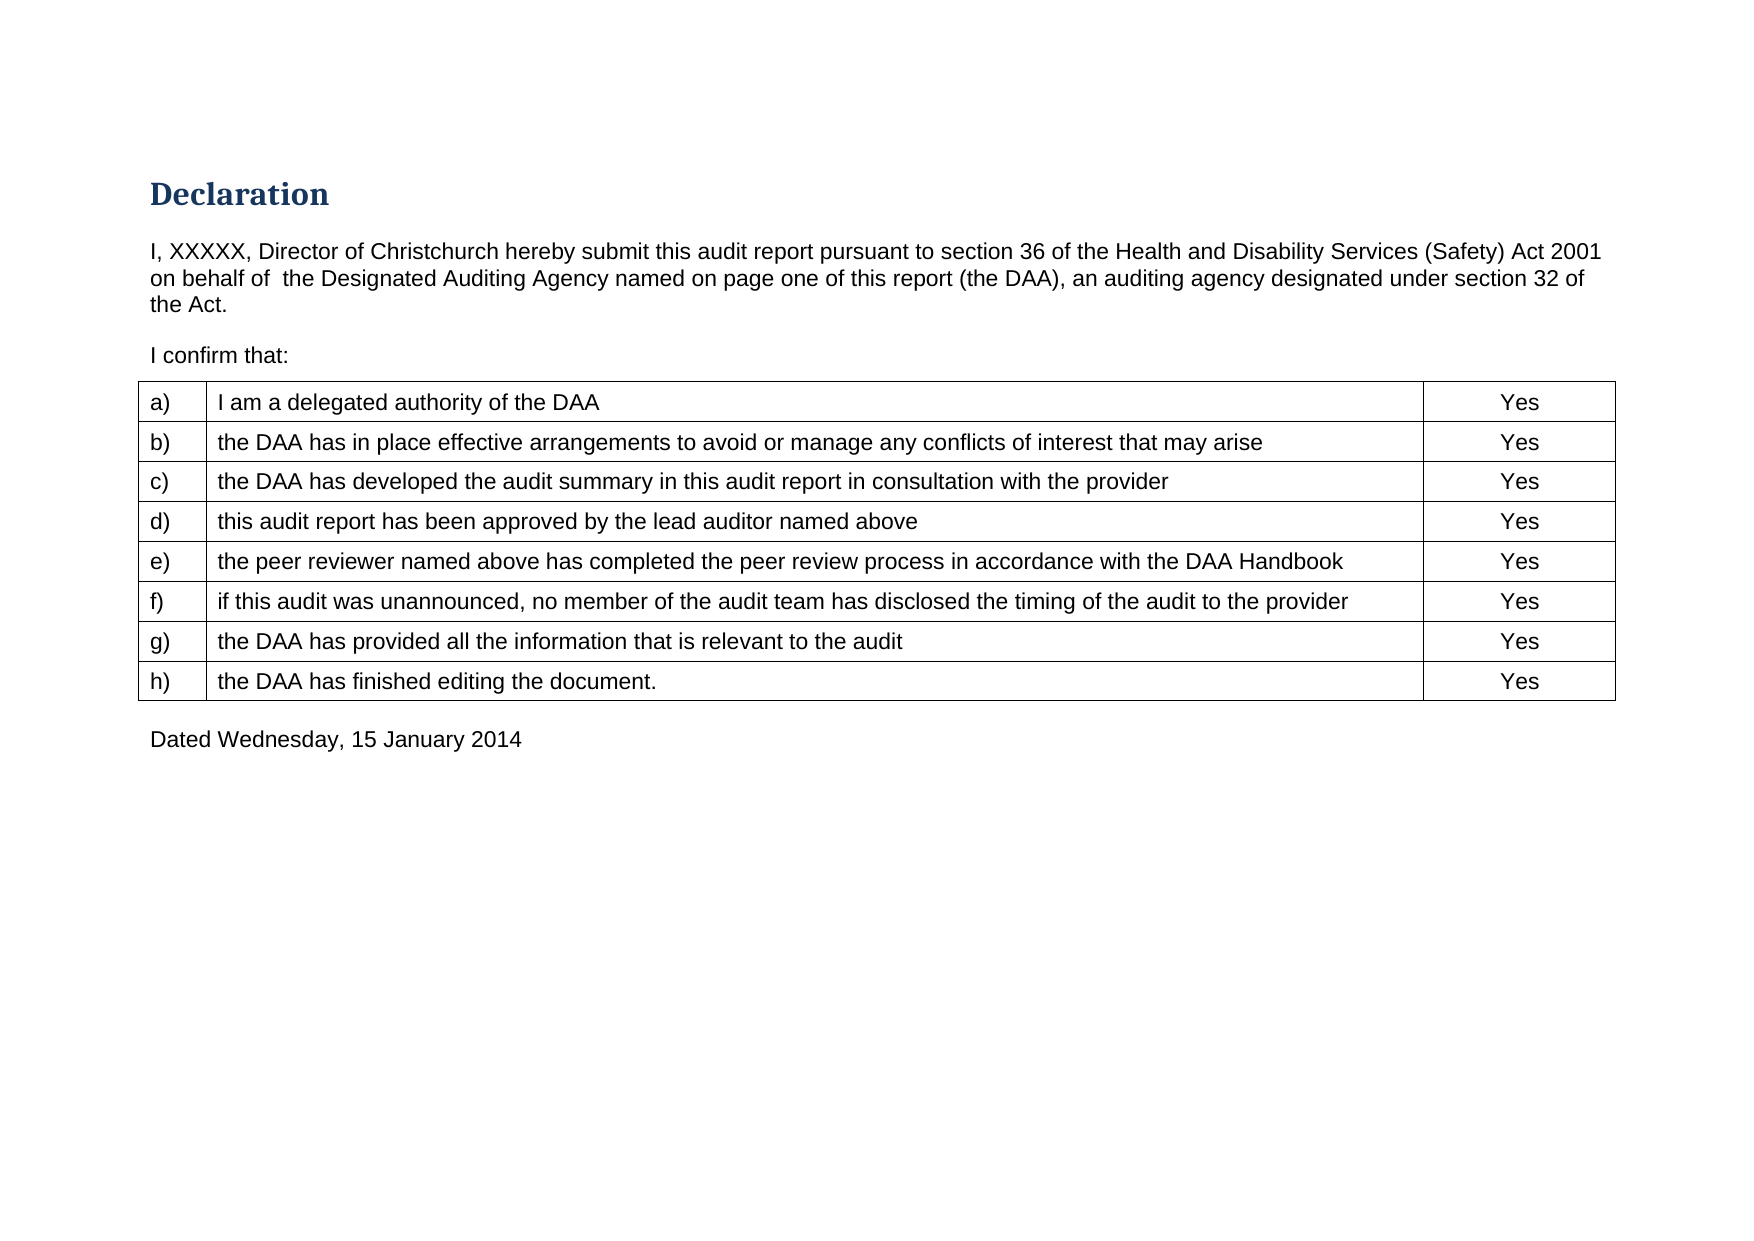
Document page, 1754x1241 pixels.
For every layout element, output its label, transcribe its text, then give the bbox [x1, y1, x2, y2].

text I, XXXXX, Director of Christchurch hereby submit this audit report pursuant to section 36 of the Health and Disability Services (Safety) Act 2001 on behalf of the Designated Auditing Agency named on page one of this report (the DAA), an auditing agency designated under section 32 of the Act. [150, 238, 1604, 317]
subtitle Declaration [150, 175, 1604, 213]
table_cell this audit report has been approved by the lead auditor named above [207, 502, 1423, 541]
table_cell the DAA has provided all the information that is relevant to the audit [207, 622, 1423, 661]
table_cell Yes [1424, 462, 1615, 501]
table_header a) [139, 382, 206, 421]
table_cell Yes [1424, 622, 1615, 661]
table_cell b) [139, 422, 206, 461]
table_cell the DAA has developed the audit summary in this audit report in consultation with the provider [207, 462, 1423, 501]
table_cell the DAA has finished editing the document. [207, 662, 1423, 700]
table_cell Yes [1424, 582, 1615, 621]
table_cell Yes [1424, 542, 1615, 581]
table_header Yes [1424, 382, 1615, 421]
table_cell e) [139, 542, 206, 581]
table_cell d) [139, 502, 206, 541]
table_header I am a delegated authority of the DAA [207, 382, 1423, 421]
text Dated Wednesday, 15 January 2014 [150, 726, 1604, 753]
table_cell the peer reviewer named above has completed the peer review process in accordance with the DAA Handbook [207, 542, 1423, 581]
table_cell Yes [1424, 502, 1615, 541]
table_cell g) [139, 622, 206, 661]
table_cell h) [139, 662, 206, 700]
table_cell c) [139, 462, 206, 501]
text I confirm that: [150, 342, 1604, 369]
table_cell Yes [1424, 662, 1615, 700]
table_cell if this audit was unannounced, no member of the audit team has disclosed the timing of the audit to the provider [207, 582, 1423, 621]
table_cell the DAA has in place effective arrangements to avoid or manage any conflicts of interest that may arise [207, 422, 1423, 461]
table_cell Yes [1424, 422, 1615, 461]
table_cell f) [139, 582, 206, 621]
